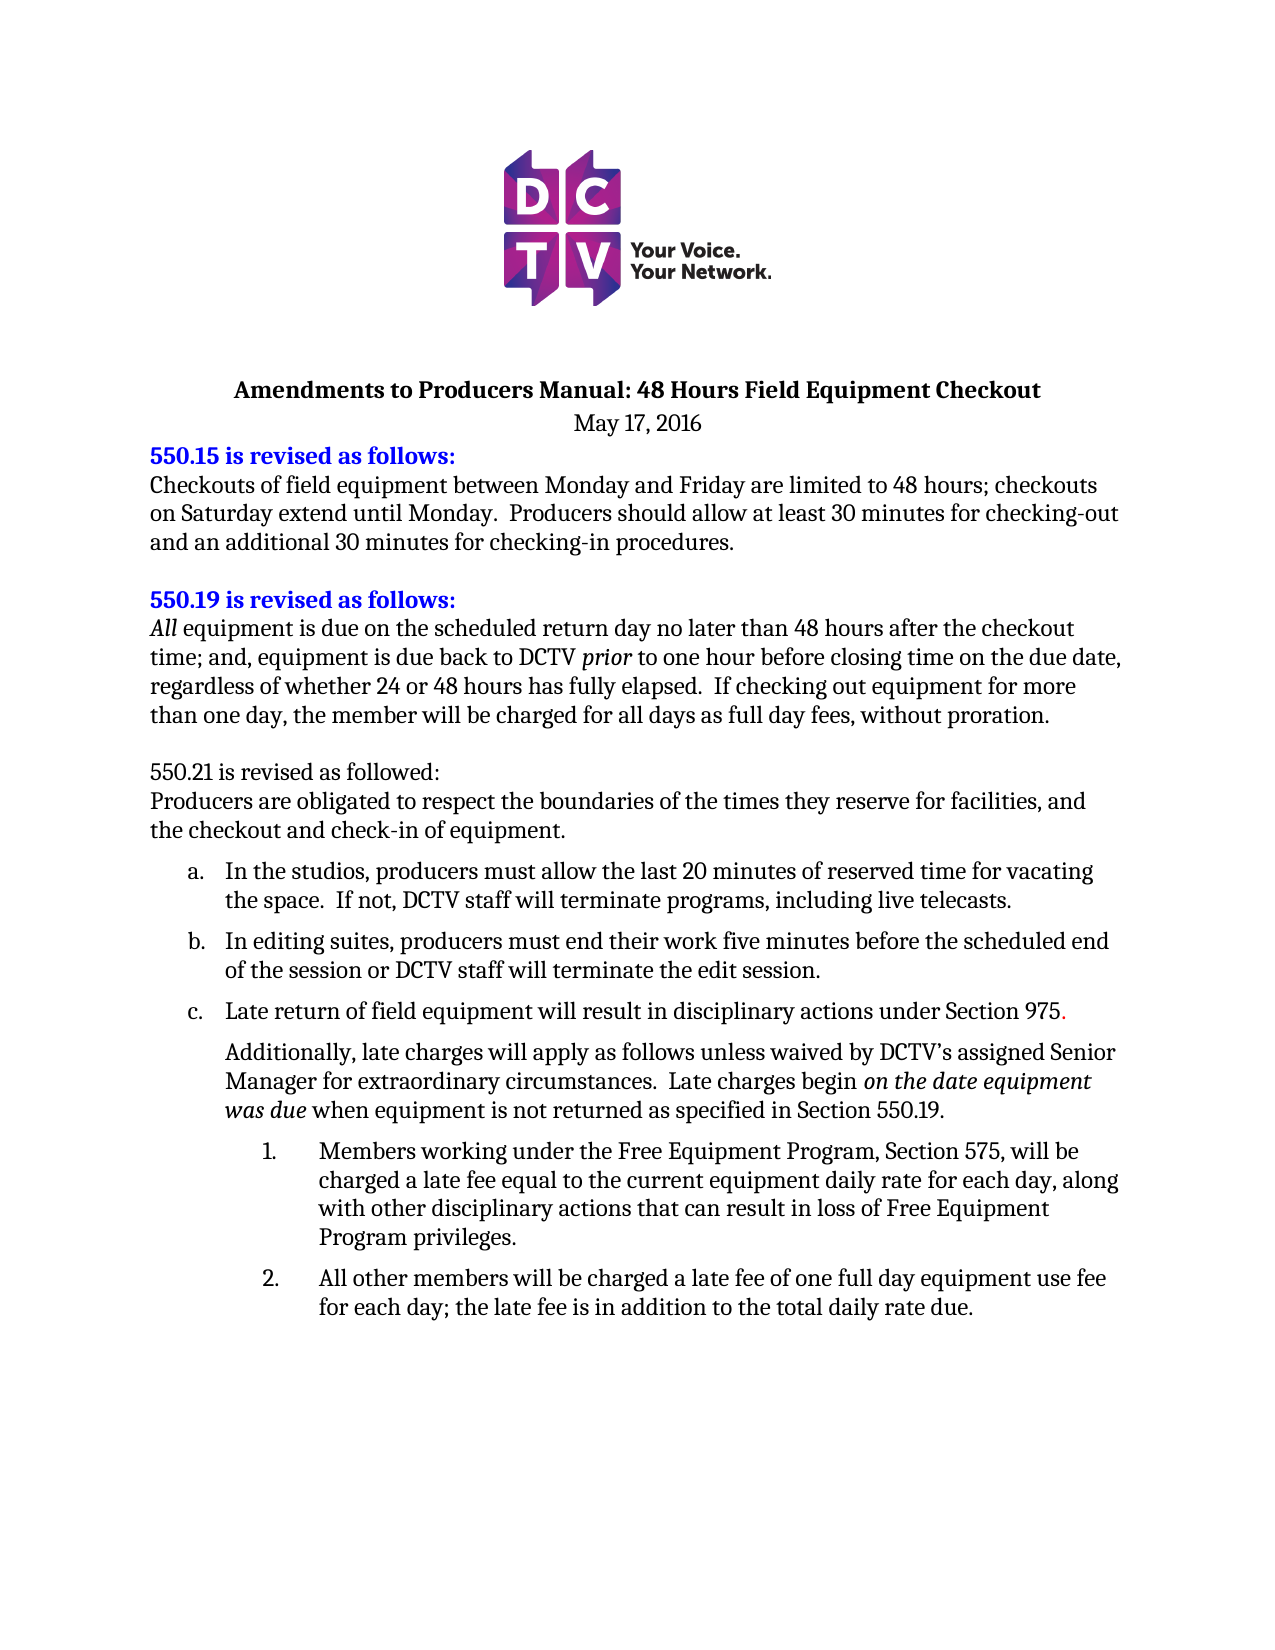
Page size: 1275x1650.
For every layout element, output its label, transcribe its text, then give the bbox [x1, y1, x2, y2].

text 1. Members working under the Free Equipment Program, Section 575, will be charged a late fee equal to the current equipment daily rate for each day, along with other disciplinary actions that can result in loss of Free Equipment Program privileges. [262, 1137, 1125, 1252]
text c. Late return of field equipment will result in disciplinary actions under Section 975. [187, 997, 1125, 1026]
text All equipment is due on the scheduled return day no later than 48 hours after the checkout time; and, equipment is due back to DCTV prior to one hour before closing time on the due date, regardless of whether 24 or 48 hours has fully elapsed. If checking out equipment for more than one day, the member will be charged for all days as full day fees, without proration. [150, 614, 1125, 729]
text Producers are obligated to respect the boundaries of the times they reserve for facilities, and the checkout and check-in of equipment. [150, 787, 1125, 844]
text 550.15 is revised as follows: [150, 442, 1125, 471]
text 550.21 is revised as followed: [150, 758, 1125, 787]
text Amendments to Producers Manual: 48 Hours Field Equipment Checkout [150, 376, 1125, 404]
text 550.19 is revised as follows: [150, 586, 1125, 614]
text Checkouts of field equipment between Monday and Friday are limited to 48 hours; checkouts on Saturday extend until Monday. Producers should allow at least 30 minutes for checking-out and an additional 30 minutes for checking-in procedures. [150, 471, 1125, 557]
text a. In the studios, producers must allow the last 20 minutes of reserved time for vacating the space. If not, DCTV staff will terminate programs, including live telecasts. [187, 857, 1125, 914]
text Additionally, late charges will apply as follows unless waived by DCTV’s assigned Senior Manager for extraordinary circumstances. Late charges begin on the date equipment was due when equipment is not returned as specified in Section 550.19. [225, 1038, 1125, 1124]
text 2. All other members will be charged a late fee of one full day equipment use fee for each day; the late fee is in addition to the total daily rate due. [262, 1264, 1125, 1322]
text May 17, 2016 [150, 409, 1125, 437]
text b. In editing suites, producers must end their work five minutes before the scheduled end of the session or DCTV staff will terminate the edit session. [187, 927, 1125, 984]
